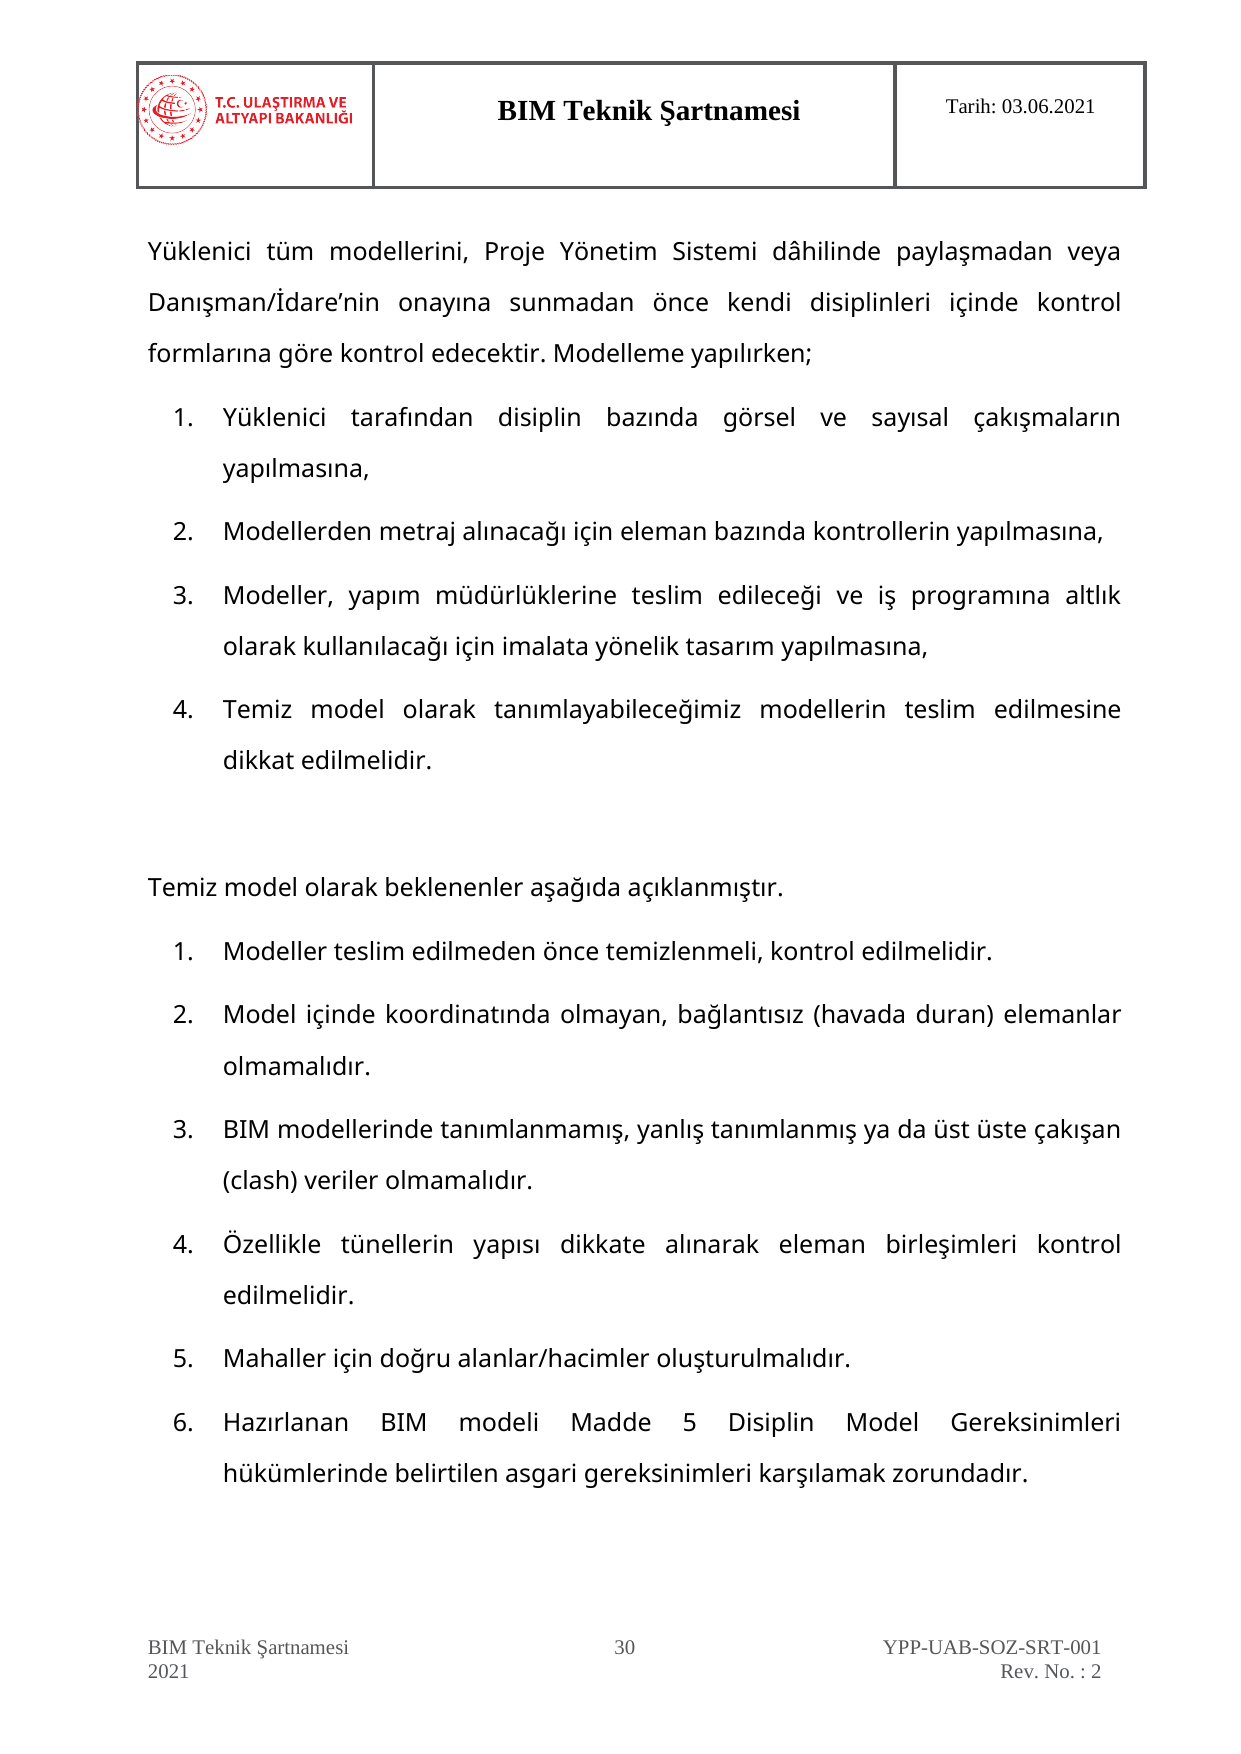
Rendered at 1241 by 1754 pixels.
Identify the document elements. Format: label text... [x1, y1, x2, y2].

list Modeller teslim edilmeden önce temizlenmeli, kontrol edilmelidir. [173, 934, 1122, 968]
text Yüklenici tüm modellerini, Proje Yönetim Sistemi dâhilinde paylaşmadan veya Danışman/İdare’nin onayına sunmadan önce kendi disiplinleri içinde kontrol formlarına göre kontrol edecektir. Modelleme yapılırken; [148, 234, 1122, 370]
list Model içinde koordinatında olmayan, bağlantısız (havada duran) elemanlar olmamalıdır. [173, 997, 1122, 1082]
list Mahaller için doğru alanlar/hacimler oluşturulmalıdır. [173, 1341, 1122, 1375]
text Temiz model olarak beklenenler aşağıda açıklanmıştır. [148, 870, 1122, 904]
list BIM modellerinde tanımlanmamış, yanlış tanımlanmış ya da üst üste çakışan (clash) veriler olmamalıdır. [173, 1112, 1122, 1197]
list Özellikle tünellerin yapısı dikkate alınarak eleman birleşimleri kontrol edilmelidir. [173, 1226, 1122, 1311]
list Yüklenici tarafından disiplin bazında görsel ve sayısal çakışmaların yapılmasına, [173, 399, 1122, 484]
list Hazırlanan BIM modeli Madde 5 Disiplin Model Gereksinimleri hükümlerinde belirtilen asgari gereksinimleri karşılamak zorundadır. [173, 1404, 1122, 1489]
list Modeller, yapım müdürlüklerine teslim edileceği ve iş programına altlık olarak kullanılacağı için imalata yönelik tasarım yapılmasına, [173, 577, 1122, 662]
picture [137, 75, 352, 145]
list Modellerden metraj alınacağı için eleman bazında kontrollerin yapılmasına, [173, 514, 1122, 548]
list Temiz model olarak tanımlayabileceğimiz modellerin teslim edilmesine dikkat edilmelidir. [173, 692, 1122, 777]
